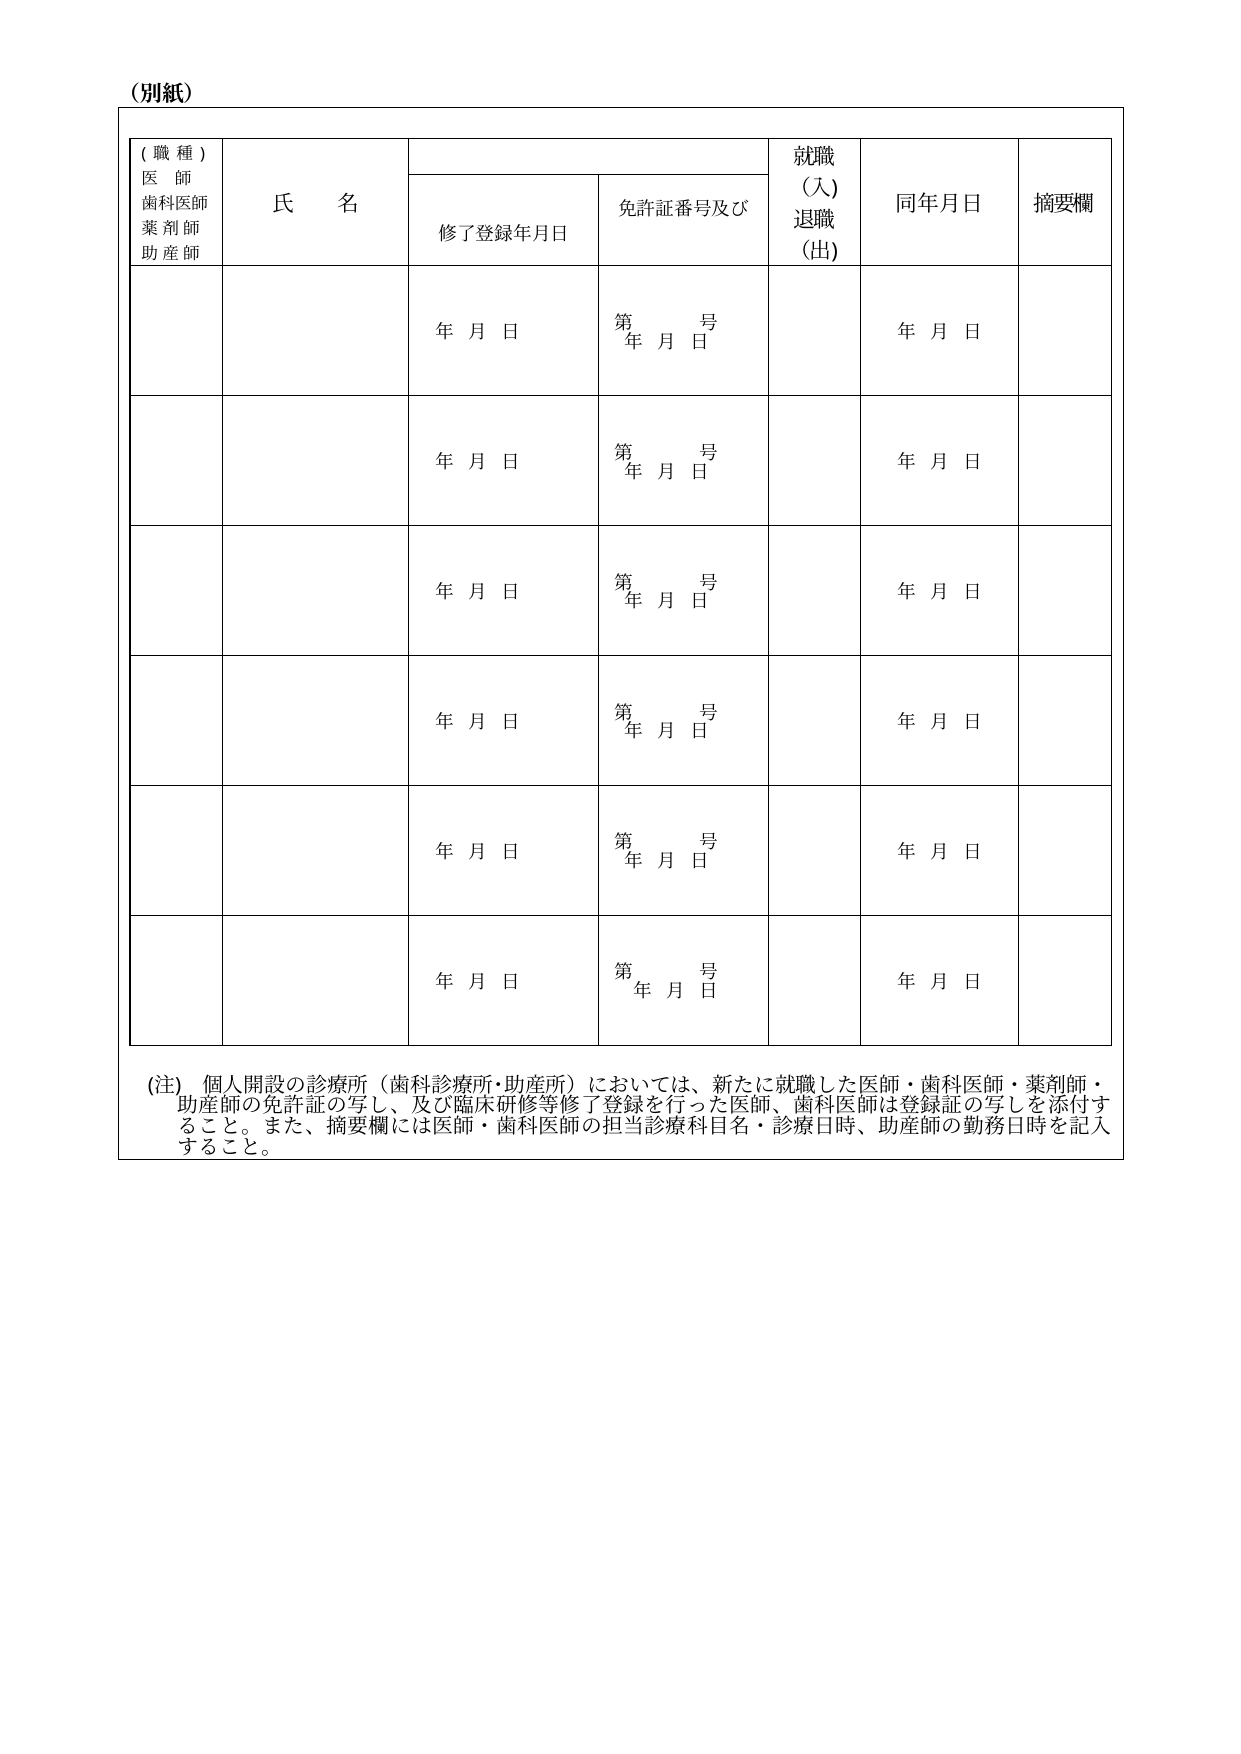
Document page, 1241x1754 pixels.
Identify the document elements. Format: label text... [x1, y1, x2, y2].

text （別紙） [118, 76, 1122, 107]
table_header 年月日 (注) 個人開設の診療所（歯科診療所･助産所）においては、新たに就職した医師・歯科医師・薬剤師・助産師の免許証の写し、及び臨床研修等修了登録を行った医師、歯科医師は登録証の写しを添付すること。また、摘要欄には医師・歯科医師の担当診療科目名・診療日時、助産師の勤務日時を記入すること。 [119, 108, 1123, 1159]
